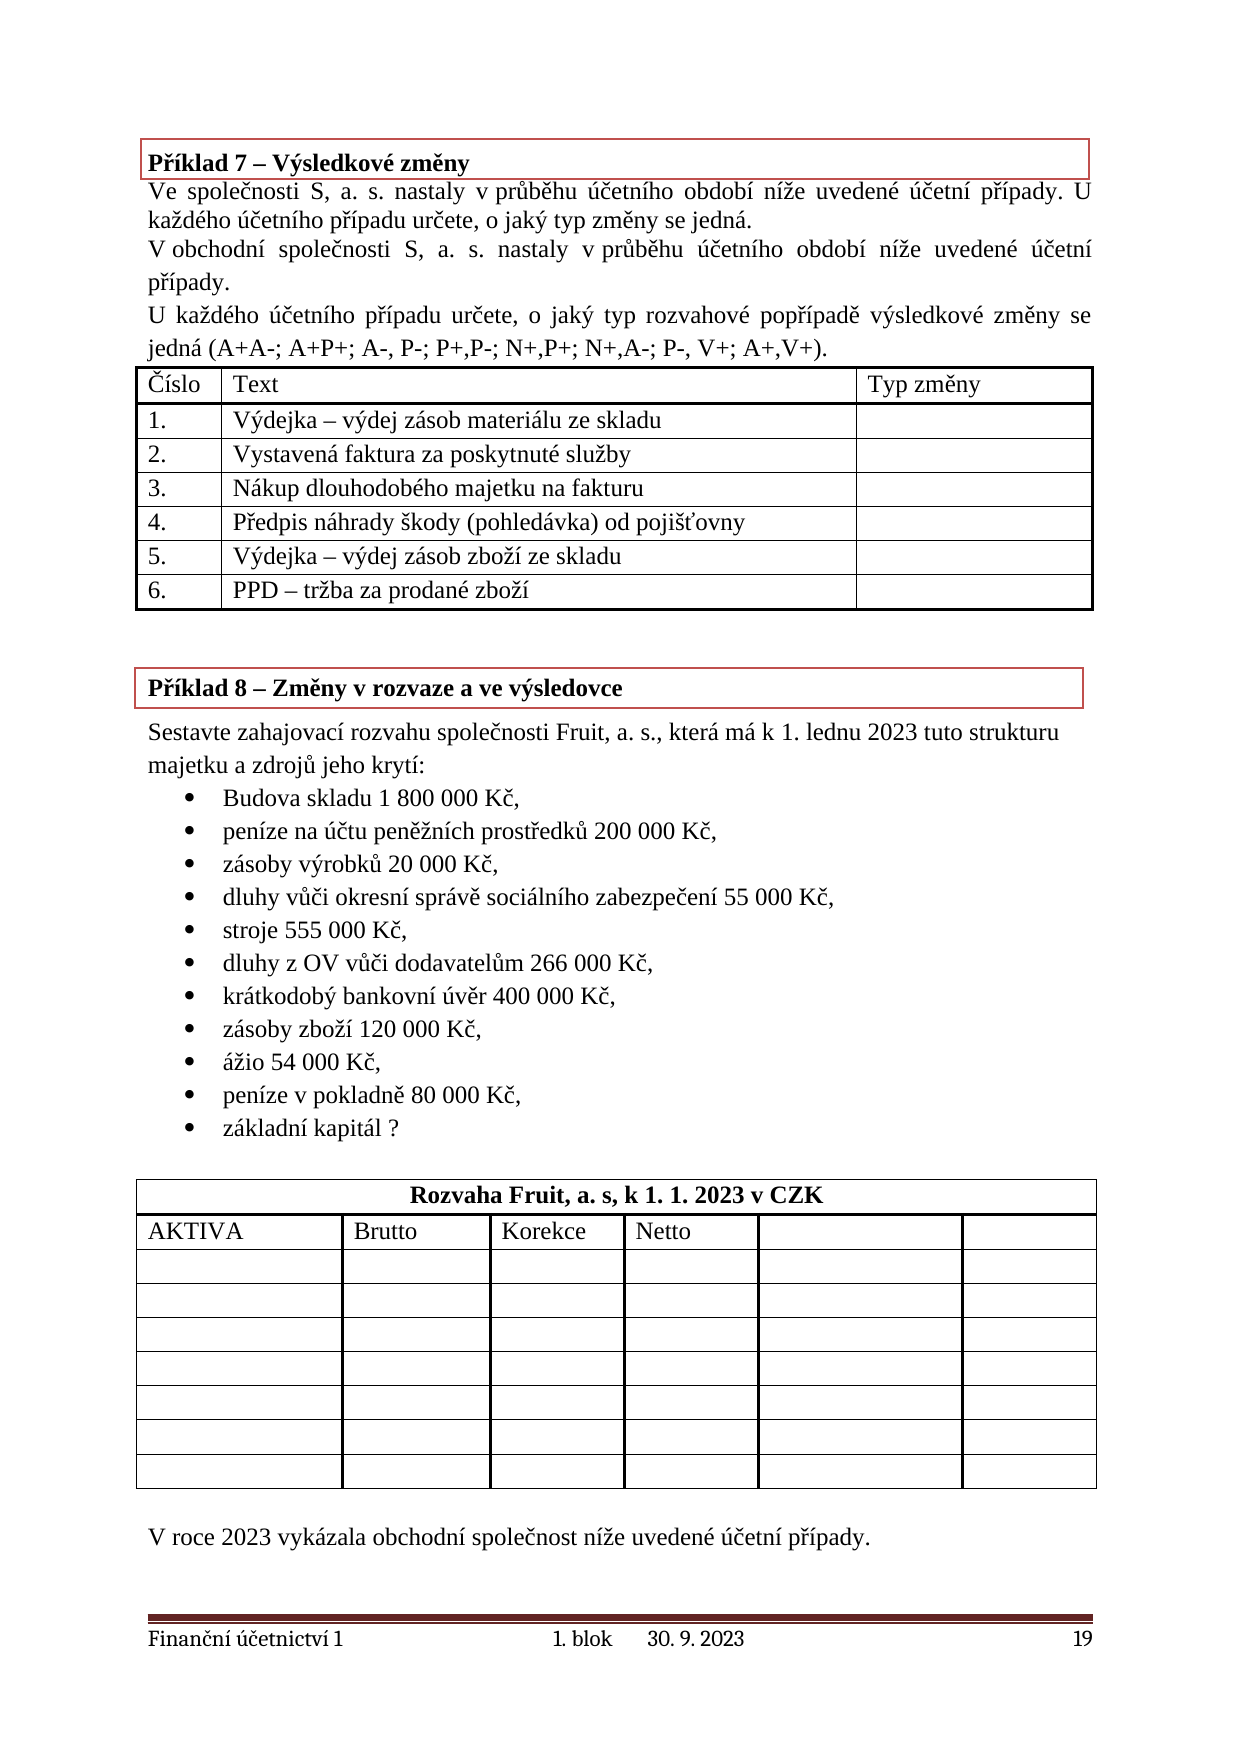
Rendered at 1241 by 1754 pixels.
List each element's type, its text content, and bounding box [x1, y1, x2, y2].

list zásoby zboží 120 000 Kč, [185, 1014, 1093, 1043]
table_cell [964, 1284, 1096, 1317]
table_cell Vystavená faktura za poskytnuté služby [222, 439, 856, 472]
table_cell [137, 1318, 341, 1351]
table_cell [760, 1318, 961, 1351]
table_cell [344, 1250, 489, 1283]
table_cell [760, 1250, 961, 1283]
list ážio 54 000 Kč, [185, 1047, 1093, 1076]
table_cell Výdejka – výdej zásob zboží ze skladu [222, 541, 856, 574]
table_cell [964, 1455, 1096, 1487]
table_cell [344, 1352, 489, 1385]
table_cell [964, 1318, 1096, 1351]
table_cell [344, 1318, 489, 1351]
text V obchodní společnosti S, a. s. nastaly v průběhu účetního období níže uvedené účetní případy. U každého účetního případu určete, o jaký typ rozvahové popřípadě výsledkové změny se jedná (A+A-; A+P+; A-, P-; P+,P-; N+,P+; N+,A-; P-, V+; A+,V+). [148, 234, 1093, 362]
text Sestavte zahajovací rozvahu společnosti Fruit, a. s., která má k 1. lednu 2023 tuto strukturu majetku a zdrojů jeho krytí: [148, 717, 1093, 779]
table_cell [137, 1420, 341, 1453]
table_cell [857, 507, 1091, 540]
table_cell [344, 1386, 489, 1419]
table_cell 5. [138, 541, 221, 574]
table_cell [626, 1250, 757, 1283]
list dluhy vůči okresní správě sociálního zabezpečení 55 000 Kč, [185, 882, 1093, 911]
table_cell [344, 1420, 489, 1453]
table_cell [492, 1386, 623, 1419]
text Příklad 7 – Výsledkové změny [148, 148, 1088, 176]
table_cell [626, 1284, 757, 1317]
table_cell [137, 1386, 341, 1419]
table_cell [964, 1216, 1096, 1249]
table_cell [964, 1386, 1096, 1419]
table_cell [760, 1420, 961, 1453]
table_cell Korekce [492, 1216, 623, 1249]
text Příklad 8 – Změny v rozvaze a ve výsledovce [148, 673, 1082, 702]
table_cell Netto [626, 1216, 757, 1249]
table_cell [492, 1284, 623, 1317]
table_cell [137, 1352, 341, 1385]
table_cell 1. [138, 405, 221, 438]
table_cell AKTIVA [137, 1216, 341, 1249]
table_cell [760, 1352, 961, 1385]
list krátkodobý bankovní úvěr 400 000 Kč, [185, 981, 1093, 1010]
table_cell [760, 1284, 961, 1317]
table_cell 4. [138, 507, 221, 540]
table_cell [492, 1455, 623, 1487]
table_cell [760, 1455, 961, 1487]
table_cell [137, 1250, 341, 1283]
table_header Text [222, 369, 856, 402]
table_cell Předpis náhrady škody (pohledávka) od pojišťovny [222, 507, 856, 540]
list základní kapitál ? [185, 1113, 1093, 1142]
list peníze na účtu peněžních prostředků 200 000 Kč, [185, 816, 1093, 845]
table_cell 2. [138, 439, 221, 472]
table_cell [857, 405, 1091, 438]
table_header Číslo [138, 369, 221, 402]
table_cell [626, 1420, 757, 1453]
table_cell PPD – tržba za prodané zboží [222, 575, 856, 608]
list Budova skladu 1 800 000 Kč, [185, 783, 1093, 812]
table_cell [626, 1318, 757, 1351]
table_cell [760, 1216, 961, 1249]
table_cell Výdejka – výdej zásob materiálu ze skladu [222, 405, 856, 438]
table_cell [137, 1455, 341, 1487]
table_cell [857, 473, 1091, 506]
list peníze v pokladně 80 000 Kč, [185, 1080, 1093, 1109]
table_cell Nákup dlouhodobého majetku na fakturu [222, 473, 856, 506]
table_cell 3. [138, 473, 221, 506]
list dluhy z OV vůči dodavatelům 266 000 Kč, [185, 948, 1093, 977]
table_cell [344, 1284, 489, 1317]
table_cell [492, 1250, 623, 1283]
table_cell [760, 1386, 961, 1419]
table_cell [137, 1284, 341, 1317]
table_cell [964, 1250, 1096, 1283]
table_cell [492, 1352, 623, 1385]
table_cell [492, 1318, 623, 1351]
table_header Rozvaha Fruit, a. s, k 1. 1. 2023 v CZK [137, 1180, 1096, 1213]
table_cell [964, 1352, 1096, 1385]
list zásoby výrobků 20 000 Kč, [185, 849, 1093, 878]
list stroje 555 000 Kč, [185, 915, 1093, 944]
table_cell [857, 541, 1091, 574]
table_cell 6. [138, 575, 221, 608]
table_cell [344, 1455, 489, 1487]
text Ve společnosti S, a. s. nastaly v průběhu účetního období níže uvedené účetní případy. U každého účetního případu určete, o jaký typ změny se jedná. [148, 176, 1093, 234]
table_cell [626, 1455, 757, 1487]
table_cell [492, 1420, 623, 1453]
table_cell [626, 1352, 757, 1385]
table_cell [857, 439, 1091, 472]
table_cell [857, 575, 1091, 608]
text V roce 2023 vykázala obchodní společnost níže uvedené účetní případy. [148, 1522, 1093, 1550]
table_cell [964, 1420, 1096, 1453]
table_cell [626, 1386, 757, 1419]
table_cell Brutto [344, 1216, 489, 1249]
table_header Typ změny [857, 369, 1091, 402]
